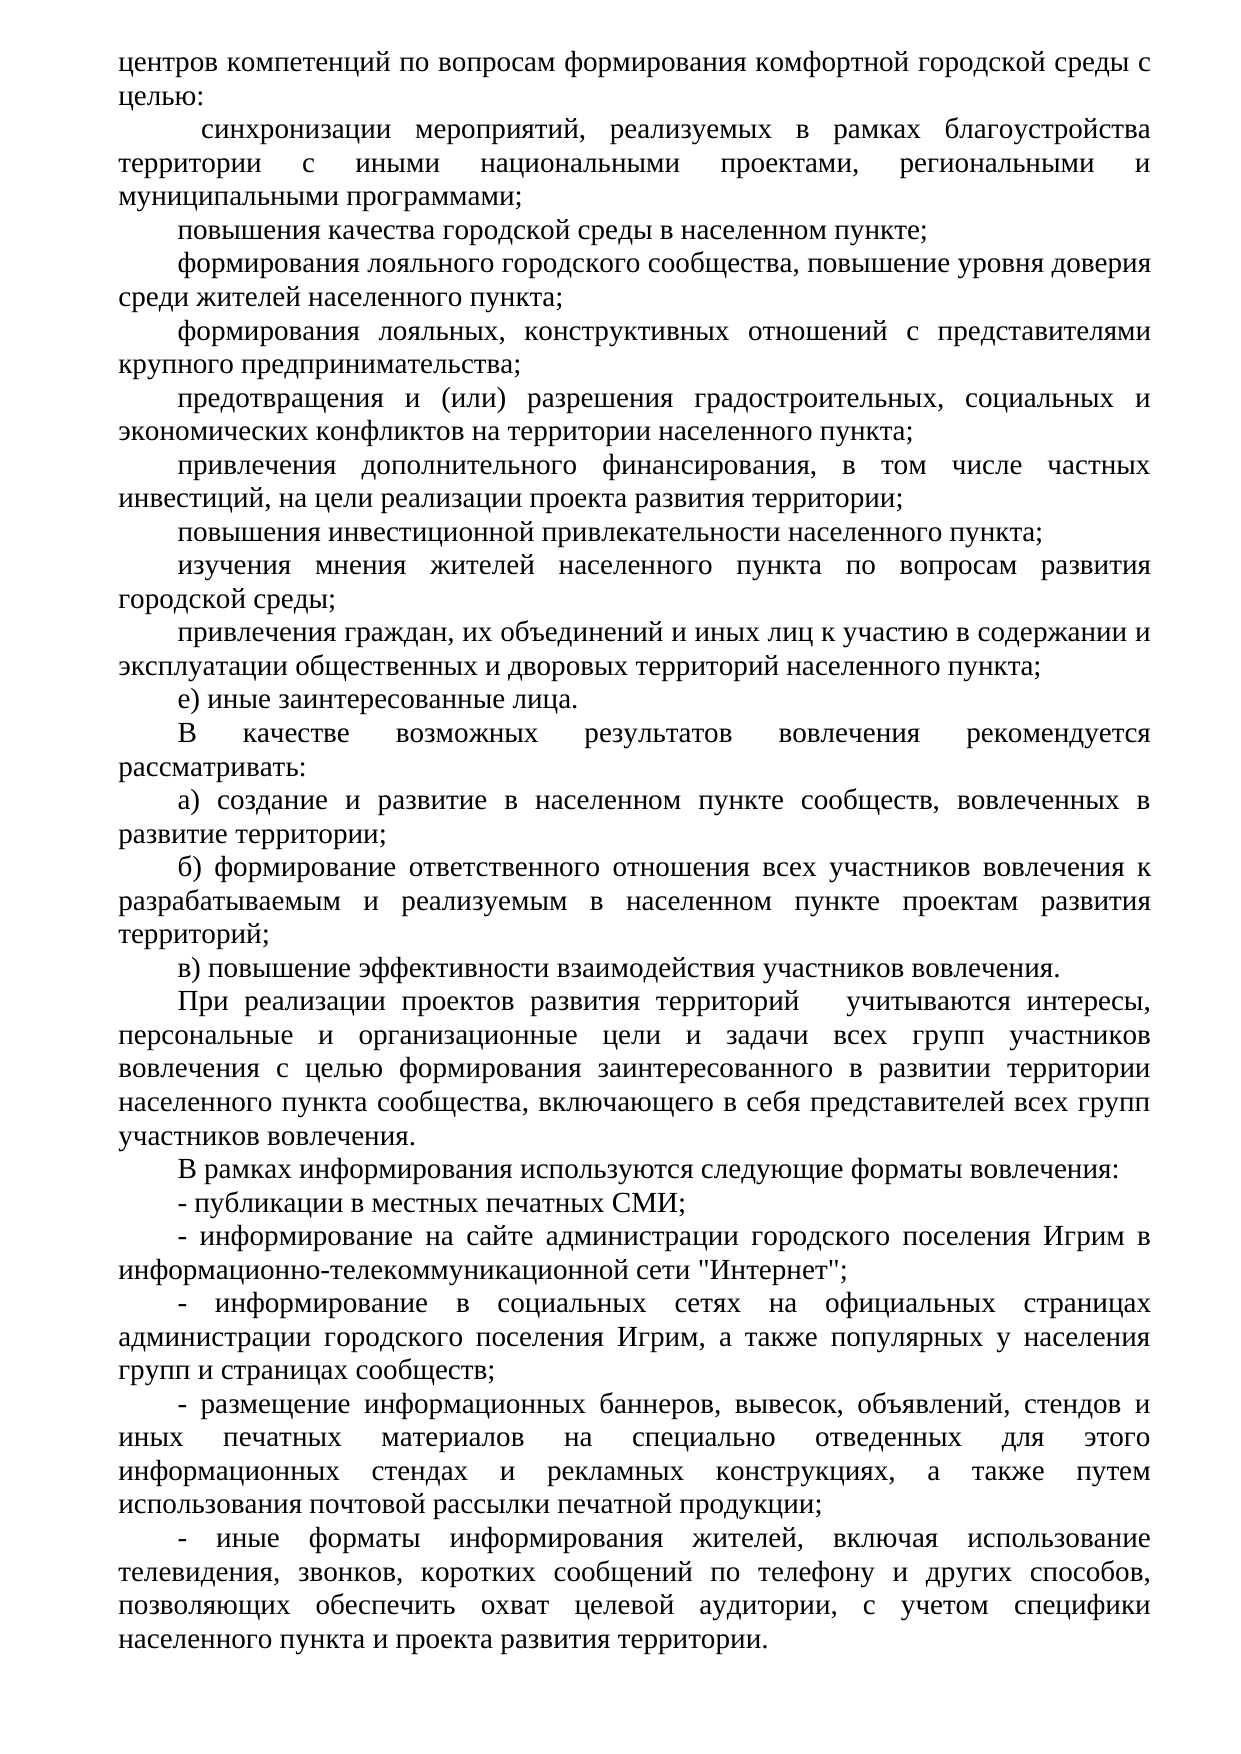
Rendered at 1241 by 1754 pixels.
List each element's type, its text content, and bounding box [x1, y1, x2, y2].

text б) формирование ответственного отношения всех участников вовлечения к разрабатываемым и реализуемым в населенном пункте проектам развития территорий; [118, 849, 1152, 950]
text формирования лояльных, конструктивных отношений с представителями крупного предпринимательства; [118, 313, 1152, 380]
text При реализации проектов развития территорий учитываются интересы, персональные и организационные цели и задачи всех групп участников вовлечения с целью формирования заинтересованного в развитии территории населенного пункта сообщества, включающего в себя представителей всех групп участников вовлечения. [118, 983, 1152, 1151]
text В качестве возможных результатов вовлечения рекомендуется рассматривать: [118, 715, 1152, 782]
text - публикации в местных печатных СМИ; [118, 1185, 1152, 1218]
text е) иные заинтересованные лица. [118, 682, 1152, 715]
text - иные форматы информирования жителей, включая использование телевидения, звонков, коротких сообщений по телефону и других способов, позволяющих обеспечить охват целевой аудитории, с учетом специфики населенного пункта и проекта развития территории. [118, 1520, 1152, 1654]
text повышения качества городской среды в населенном пункте; [118, 212, 1152, 246]
text - информирование на сайте администрации городского поселения Игрим в информационно-телекоммуникационной сети "Интернет"; [118, 1218, 1152, 1285]
text - размещение информационных баннеров, вывесок, объявлений, стендов и иных печатных материалов на специально отведенных для этого информационных стендах и рекламных конструкциях, а также путем использования почтовой рассылки печатной продукции; [118, 1386, 1152, 1520]
text привлечения граждан, их объединений и иных лиц к участию в содержании и эксплуатации общественных и дворовых территорий населенного пункта; [118, 614, 1152, 682]
text а) создание и развитие в населенном пункте сообществ, вовлеченных в развитие территории; [118, 782, 1152, 849]
text формирования лояльного городского сообщества, повышение уровня доверия среди жителей населенного пункта; [118, 246, 1152, 313]
text повышения инвестиционной привлекательности населенного пункта; [118, 514, 1152, 547]
text изучения мнения жителей населенного пункта по вопросам развития городской среды; [118, 547, 1152, 614]
text - информирование в социальных сетях на официальных страницах администрации городского поселения Игрим, а также популярных у населения групп и страницах сообществ; [118, 1285, 1152, 1386]
text синхронизации мероприятий, реализуемых в рамках благоустройства территории с иными национальными проектами, региональными и муниципальными программами; [118, 111, 1152, 212]
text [118, 44, 1152, 111]
text предотвращения и (или) разрешения градостроительных, социальных и экономических конфликтов на территории населенного пункта; [118, 380, 1152, 447]
text в) повышение эффективности взаимодействия участников вовлечения. [118, 950, 1152, 983]
text В рамках информирования используются следующие форматы вовлечения: [118, 1151, 1152, 1185]
text привлечения дополнительного финансирования, в том числе частных инвестиций, на цели реализации проекта развития территории; [118, 447, 1152, 514]
